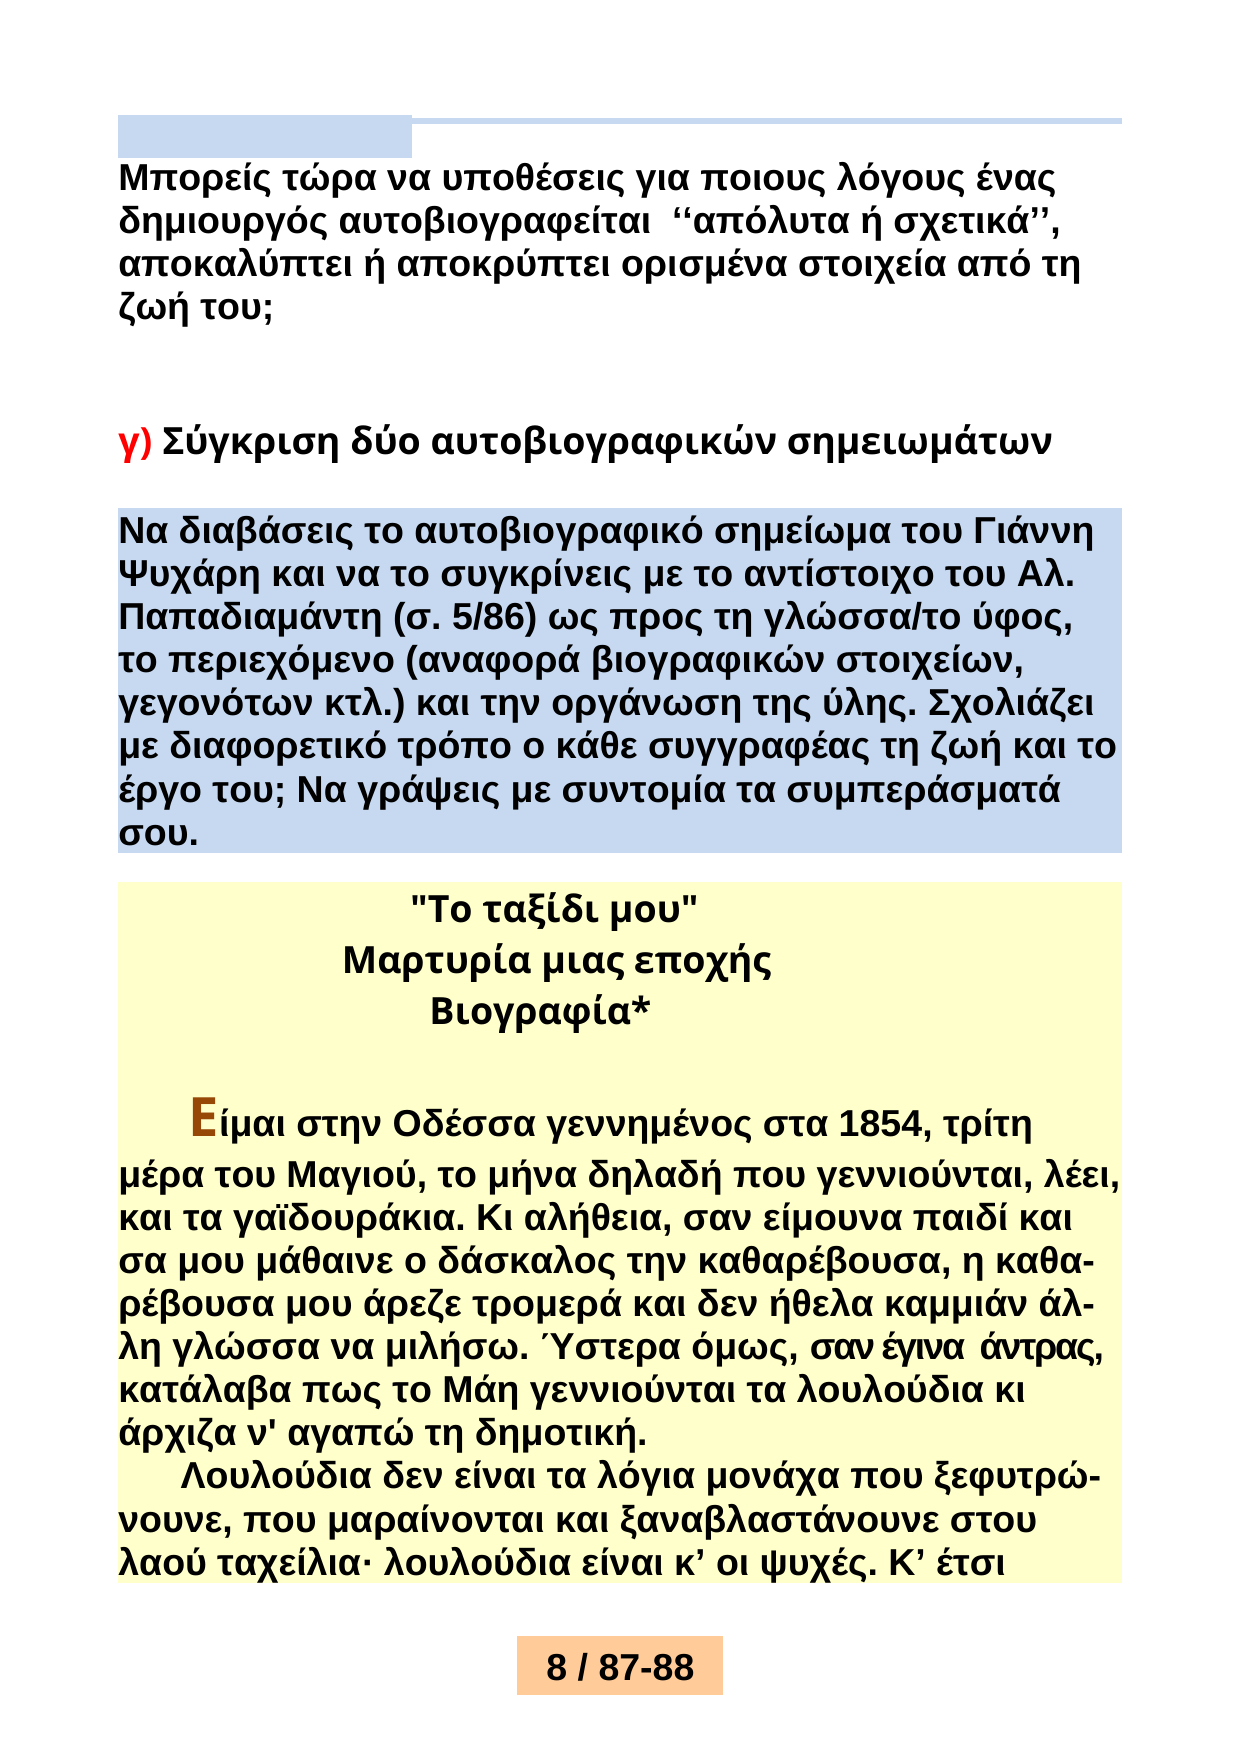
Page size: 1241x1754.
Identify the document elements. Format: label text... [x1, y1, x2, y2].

text Μπορείς τώρα να υποθέσεις για ποιους λόγους ένας δημιουργός αυτοβιογραφείται ‘‘απόλυτα ή σχετικά’’, αποκαλύπτει ή αποκρύπτει ορισμένα στοιχεία από τη ζωή του; [118, 155, 1122, 328]
text Να διαβάσεις το αυτοβιογραφικό σημείωμα του Γιάννη Ψυχάρη και να το συγκρίνεις με το αντίστοιχο του Αλ. Παπαδιαμάντη (σ. 5/86) ως προς τη γλώσσα/το ύφος, το περιεχόμενο (αναφορά βιογραφικών στοιχείων, γεγονότων κτλ.) και την οργάνωση της ύλης. Σχολιάζει με διαφορετικό τρόπο ο κάθε συγγραφέας τη ζωή και το έργο του; Να γράψεις με συντομία τα συμπεράσματά σου. [118, 508, 1122, 853]
text "Το ταξίδι μου" [118, 882, 1122, 933]
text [118, 1454, 1122, 1583]
text Είμαι στην Οδέσσα γεννημένος στα 1854, τρίτη μέρα του Μαγιού, το μήνα δηλαδή που γεννιούνται, λέει, και τα γαϊδουράκια. Κι αλήθεια, σαν είμουνα παιδί και σα μου μάθαινε ο δάσκαλος την καθαρέβουσα, η καθα-ρέβουσα μου άρεζε τρομερά και δεν ήθελα καμμιάν άλ-λη γλώσσα να μιλήσω. Ύστερα όμως, σαν έγινα άντρας, κατάλαβα πως το Μάη γεννιούνται τα λουλούδια κι άρχιζα ν' αγαπώ τη δημοτική. [118, 1078, 1122, 1454]
text γ) Σύγκριση δύο αυτοβιογραφικών σημειωμάτων [118, 414, 1122, 465]
text Μαρτυρία μιας εποχής [118, 933, 1122, 984]
text Βιογραφία* [118, 984, 1122, 1035]
